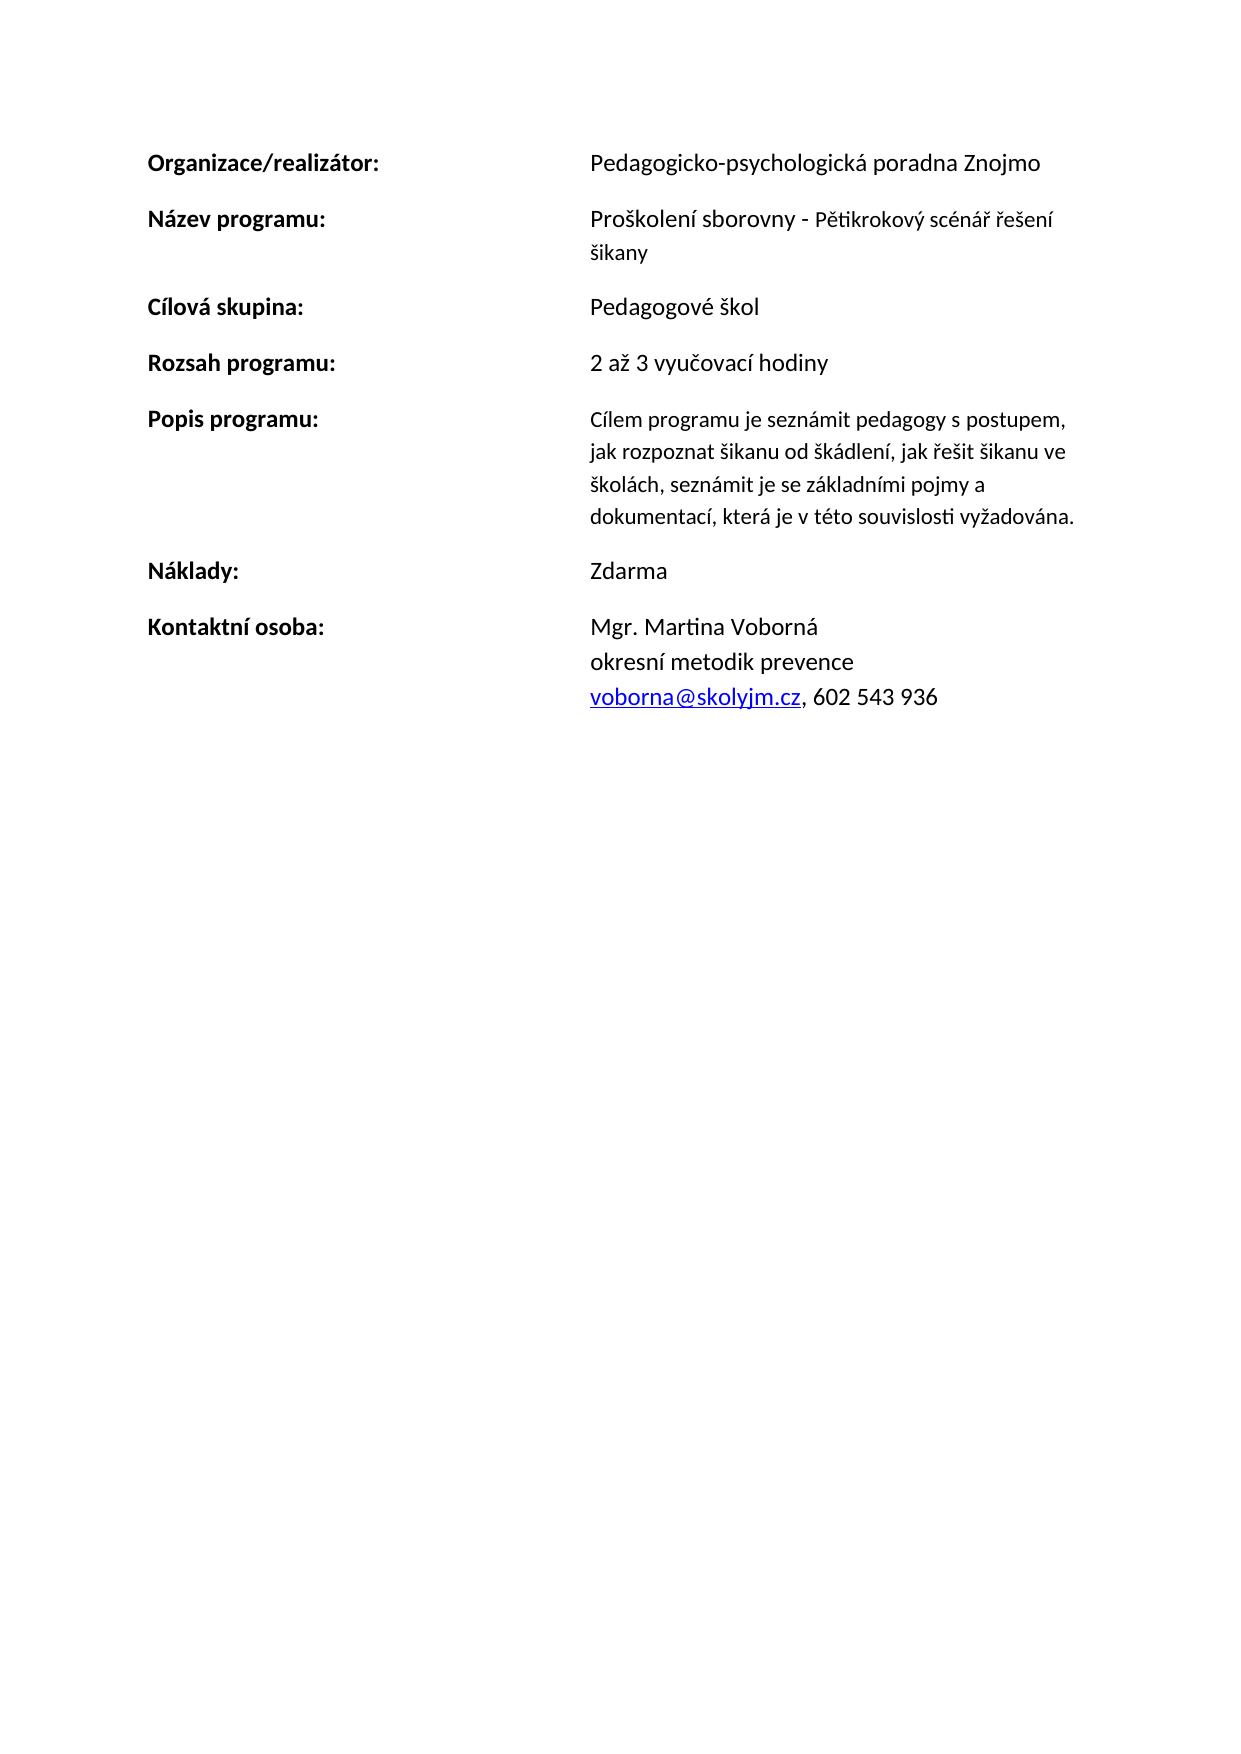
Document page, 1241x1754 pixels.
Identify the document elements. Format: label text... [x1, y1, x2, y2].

text Cílová skupina: Pedagogové škol [148, 291, 1093, 322]
text Název programu: Proškolení sborovny - Pětikrokový scénář řešení šikany [148, 203, 1093, 266]
text voborna@skolyjm.cz, 602 543 936 [590, 681, 1093, 711]
text Popis programu: Cílem programu je seznámit pedagogy s postupem, jak rozpoznat šikanu od škádlení, jak řešit šikanu ve školách, seznámit je se základními pojmy a dokumentací, která je v této souvislosti vyžadována. [148, 403, 1093, 530]
text Kontaktní osoba: Mgr. Martina Voborná [148, 611, 1093, 641]
text Náklady: Zdarma [148, 555, 1093, 585]
text Rozsah programu: 2 až 3 vyučovací hodiny [148, 347, 1093, 377]
text Organizace/realizátor: Pedagogicko-psychologická poradna Znojmo [148, 148, 1093, 178]
text okresní metodik prevence [590, 646, 1093, 676]
